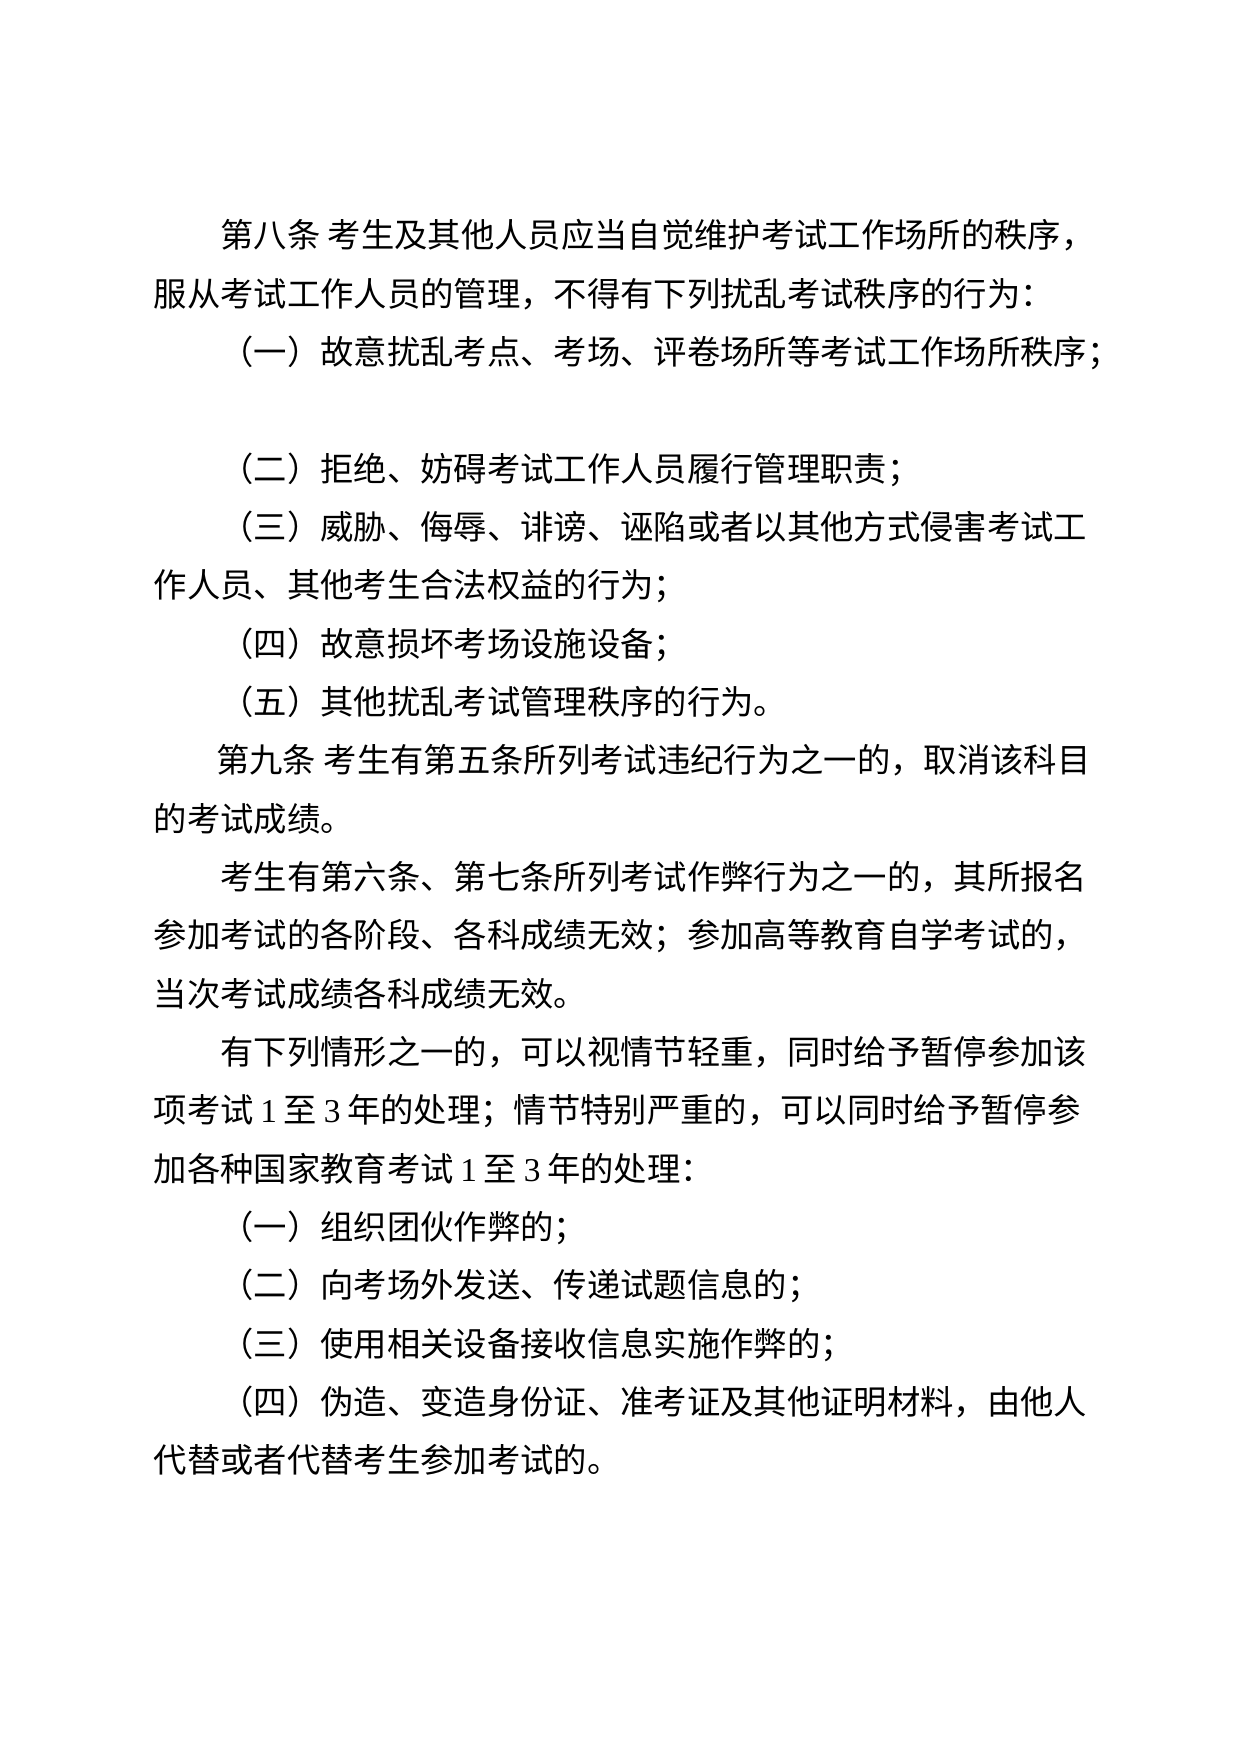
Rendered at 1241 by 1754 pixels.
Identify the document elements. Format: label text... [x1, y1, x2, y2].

text （三）使用相关设备接收信息实施作弊的； [153, 1309, 1093, 1368]
text （四）伪造、变造身份证、准考证及其他证明材料，由他人代替或者代替考生参加考试的。 [153, 1368, 1093, 1484]
text 考生有第六条、第七条所列考试作弊行为之一的，其所报名参加考试的各阶段、各科成绩无效；参加高等教育自学考试的，当次考试成绩各科成绩无效。 [153, 843, 1093, 1018]
text （一）故意扰乱考点、考场、评卷场所等考试工作场所秩序； [153, 318, 1093, 434]
text （五）其他扰乱考试管理秩序的行为。 [153, 668, 1093, 726]
text 第八条 考生及其他人员应当自觉维护考试工作场所的秩序，服从考试工作人员的管理，不得有下列扰乱考试秩序的行为： [153, 201, 1093, 318]
text 有下列情形之一的，可以视情节轻重，同时给予暂停参加该项考试1至3年的处理；情节特别严重的，可以同时给予暂停参加各种国家教育考试1至3年的处理： [153, 1018, 1093, 1193]
text （三）威胁、侮辱、诽谤、诬陷或者以其他方式侵害考试工作人员、其他考生合法权益的行为； [153, 493, 1093, 609]
text （一）组织团伙作弊的； [153, 1193, 1093, 1251]
text （四）故意损坏考场设施设备； [153, 609, 1093, 668]
text 第九条 考生有第五条所列考试违纪行为之一的，取消该科目的考试成绩。 [153, 726, 1093, 843]
text （二）向考场外发送、传递试题信息的； [153, 1251, 1093, 1309]
text （二）拒绝、妨碍考试工作人员履行管理职责； [153, 434, 1093, 493]
